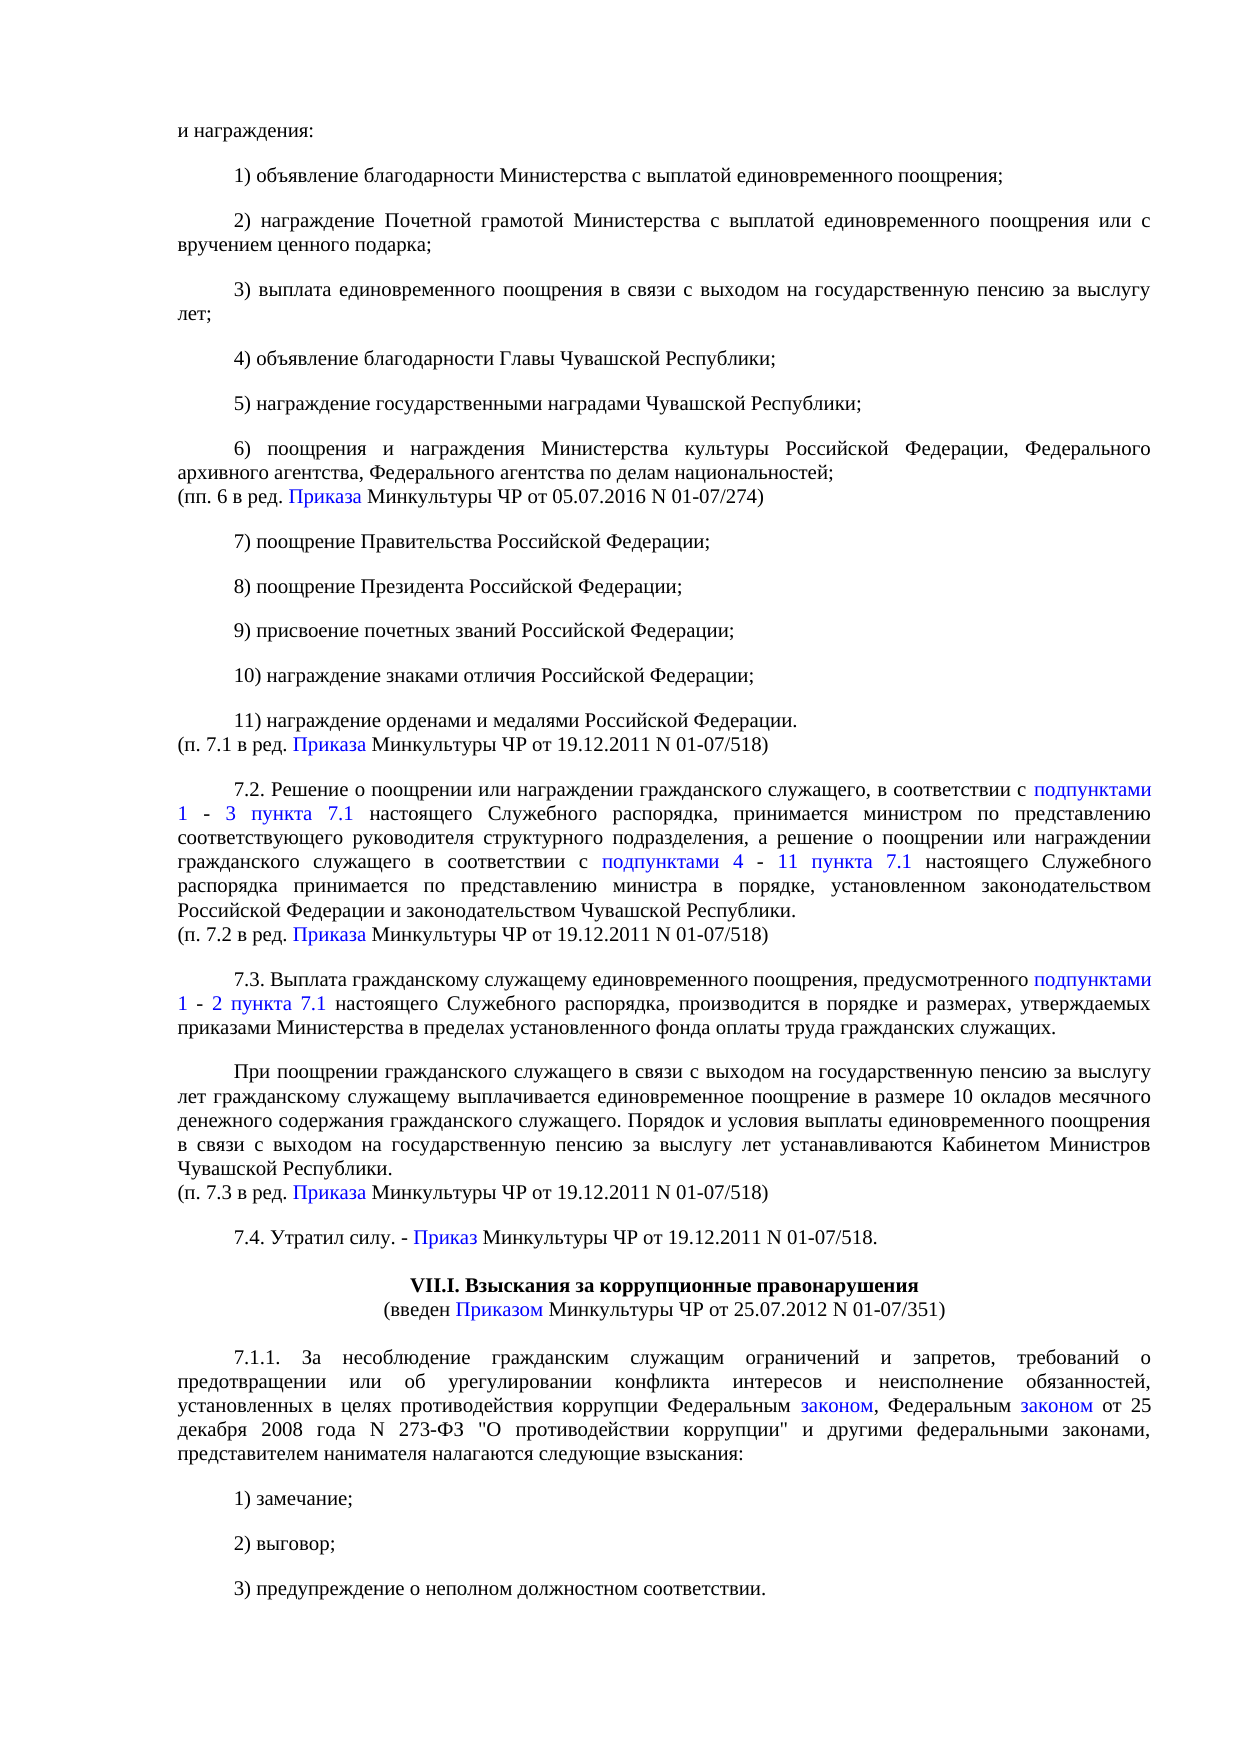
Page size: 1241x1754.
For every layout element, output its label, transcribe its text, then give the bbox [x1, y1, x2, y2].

text 7.4. Утратил силу. - Приказ Минкультуры ЧР от 19.12.2011 N 01-07/518. [177, 1225, 1152, 1249]
text 1) объявление благодарности Министерства с выплатой единовременного поощрения; [177, 163, 1152, 187]
text 3) предупреждение о неполном должностном соответствии. [177, 1576, 1152, 1600]
text (п. 7.2 в ред. Приказа Минкультуры ЧР от 19.12.2011 N 01-07/518) [177, 922, 1152, 946]
text (пп. 6 в ред. Приказа Минкультуры ЧР от 05.07.2016 N 01-07/274) [177, 484, 1152, 508]
text 11) награждение орденами и медалями Российской Федерации. [177, 708, 1152, 732]
text 7.3. Выплата гражданскому служащему единовременного поощрения, предусмотренного подпунктами 1 - 2 пункта 7.1 настоящего Служебного распорядка, производится в порядке и размерах, утверждаемых приказами Министерства в пределах установленного фонда оплаты труда гражданских служащих. [177, 966, 1152, 1039]
text (введен Приказом Минкультуры ЧР от 25.07.2012 N 01-07/351) [177, 1297, 1152, 1321]
text 1) замечание; [177, 1486, 1152, 1510]
text При поощрении гражданского служащего в связи с выходом на государственную пенсию за выслугу лет гражданскому служащему выплачивается единовременное поощрение в размере 10 окладов месячного денежного содержания гражданского служащего. Порядок и условия выплаты единовременного поощрения в связи с выходом на государственную пенсию за выслугу лет устанавливаются Кабинетом Министров Чувашской Республики. [177, 1059, 1152, 1180]
text 7.1.1. За несоблюдение гражданским служащим ограничений и запретов, требований о предотвращении или об урегулировании конфликта интересов и неисполнение обязанностей, установленных в целях противодействия коррупции Федеральным законом, Федеральным законом от 25 декабря 2008 года N 273-ФЗ "О противодействии коррупции" и другими федеральными законами, представителем нанимателя налагаются следующие взыскания: [177, 1345, 1152, 1465]
text (п. 7.3 в ред. Приказа Минкультуры ЧР от 19.12.2011 N 01-07/518) [177, 1180, 1152, 1204]
text (п. 7.1 в ред. Приказа Минкультуры ЧР от 19.12.2011 N 01-07/518) [177, 732, 1152, 756]
title VII.I. Взыскания за коррупционные правонарушения [177, 1273, 1152, 1297]
text 9) присвоение почетных званий Российской Федерации; [177, 618, 1152, 642]
text 7.2. Решение о поощрении или награждении гражданского служащего, в соответствии с подпунктами 1 - 3 пункта 7.1 настоящего Служебного распорядка, принимается министром по представлению соответствующего руководителя структурного подразделения, а решение о поощрении или награждении гражданского служащего в соответствии с подпунктами 4 - 11 пункта 7.1 настоящего Служебного распорядка принимается по представлению министра в порядке, установленном законодательством Российской Федерации и законодательством Чувашской Республики. [177, 777, 1152, 922]
text 5) награждение государственными наградами Чувашской Республики; [177, 391, 1152, 415]
text 7) поощрение Правительства Российской Федерации; [177, 529, 1152, 553]
text 6) поощрения и награждения Министерства культуры Российской Федерации, Федерального архивного агентства, Федерального агентства по делам национальностей; [177, 436, 1152, 484]
text 4) объявление благодарности Главы Чувашской Республики; [177, 346, 1152, 370]
text 2) выговор; [177, 1531, 1152, 1555]
text 8) поощрение Президента Российской Федерации; [177, 573, 1152, 598]
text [177, 118, 1152, 142]
text 2) награждение Почетной грамотой Министерства с выплатой единовременного поощрения или с вручением ценного подарка; [177, 208, 1152, 256]
text 3) выплата единовременного поощрения в связи с выходом на государственную пенсию за выслугу лет; [177, 277, 1152, 325]
text 10) награждение знаками отличия Российской Федерации; [177, 663, 1152, 687]
